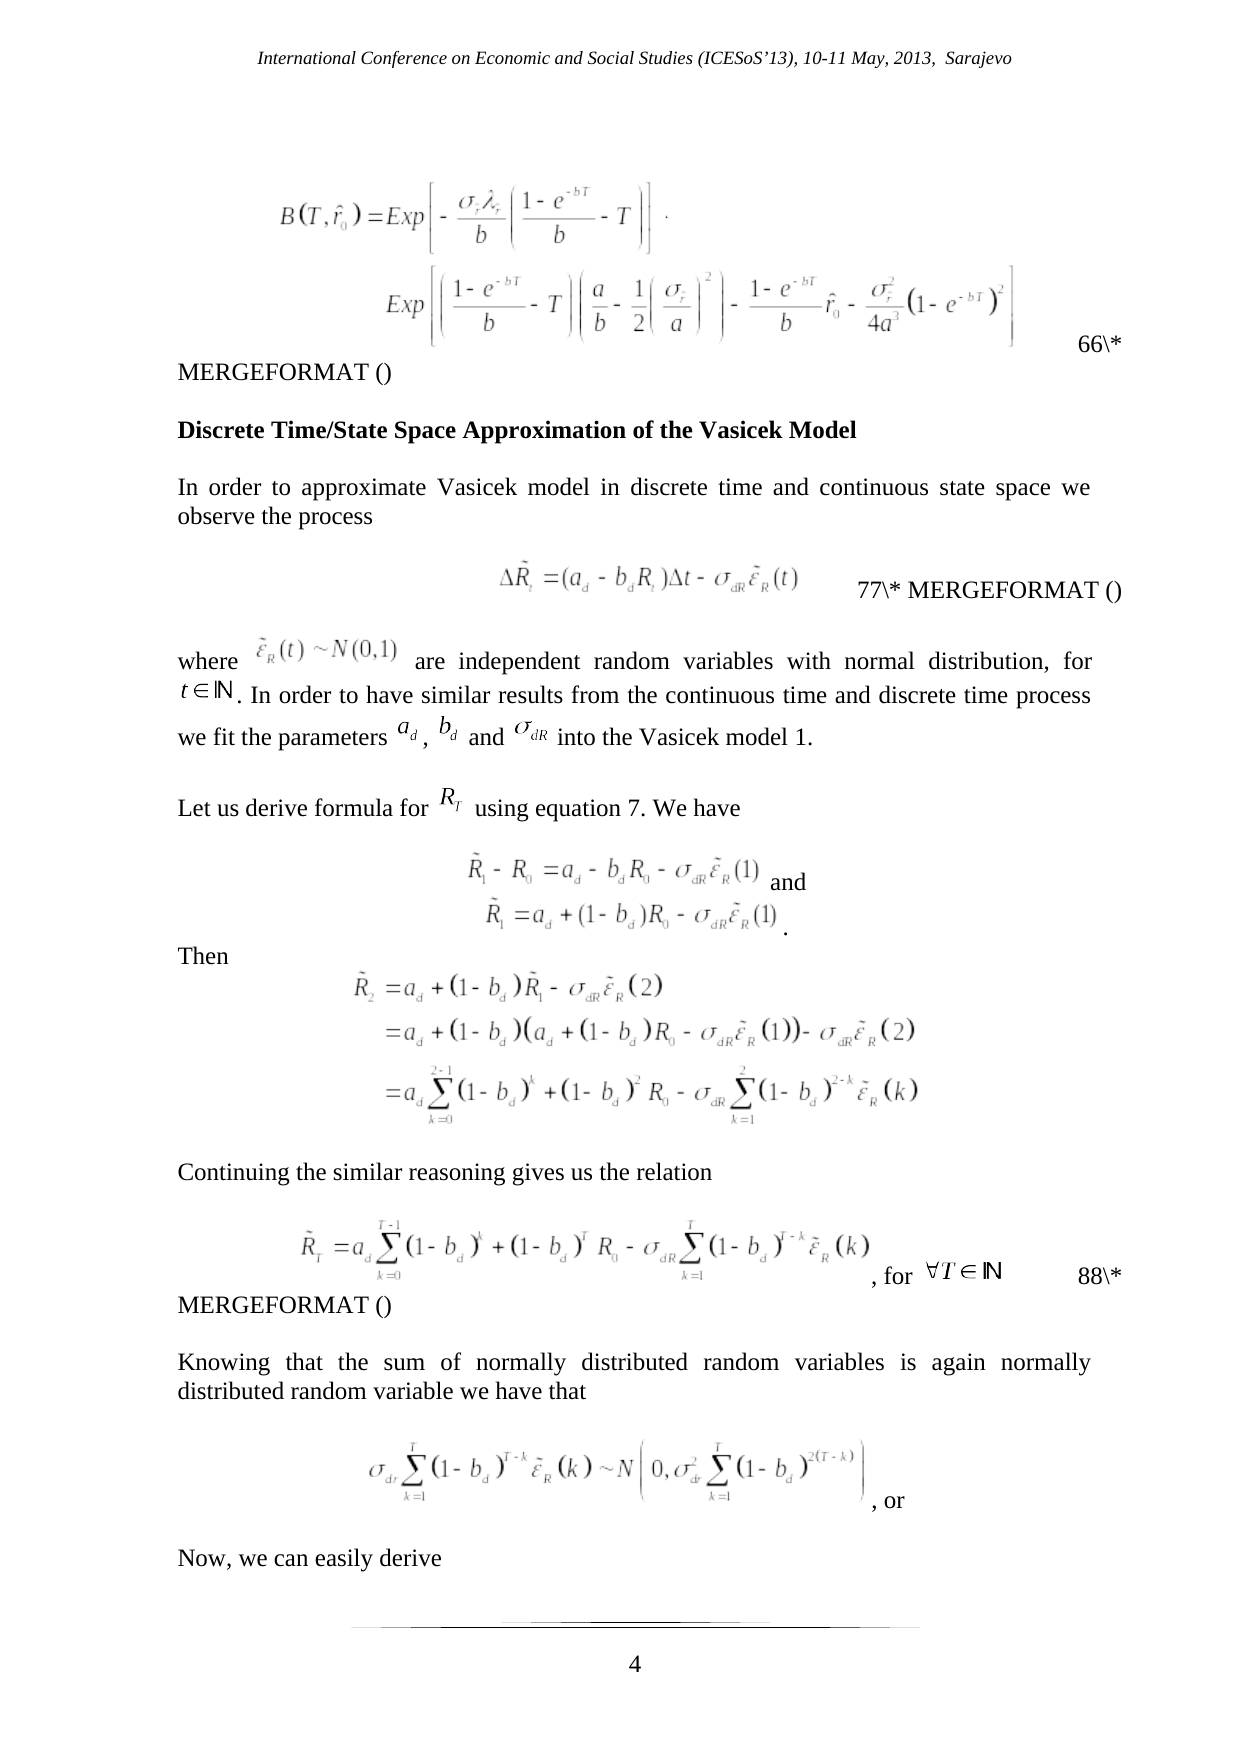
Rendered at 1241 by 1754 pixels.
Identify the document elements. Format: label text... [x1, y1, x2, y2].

text Knowing that the sum of normally distributed random variables is again normally distributed random variable we have that [177, 1347, 1092, 1405]
text , for [177, 1214, 1092, 1319]
text Let us derive formula for using equation . We have [177, 780, 1092, 822]
text Continuing the similar reasoning gives us the relation [177, 1157, 1092, 1186]
text where are independent random variables with normal distribution, for . In order to have similar results from the continuous time and discrete time process we fit the parameters , and into the Vasicek model . [177, 633, 1092, 751]
text , or [177, 1434, 1092, 1514]
text Discrete Time/State Space Approximation of the Vasicek Model [177, 415, 1092, 444]
text Then [177, 941, 1092, 970]
text and [177, 851, 1092, 896]
text . [177, 896, 1092, 941]
text Now, we can easily derive [177, 1543, 1092, 1572]
text In order to approximate Vasicek model in discrete time and continuous state space we observe the process [177, 472, 1092, 530]
